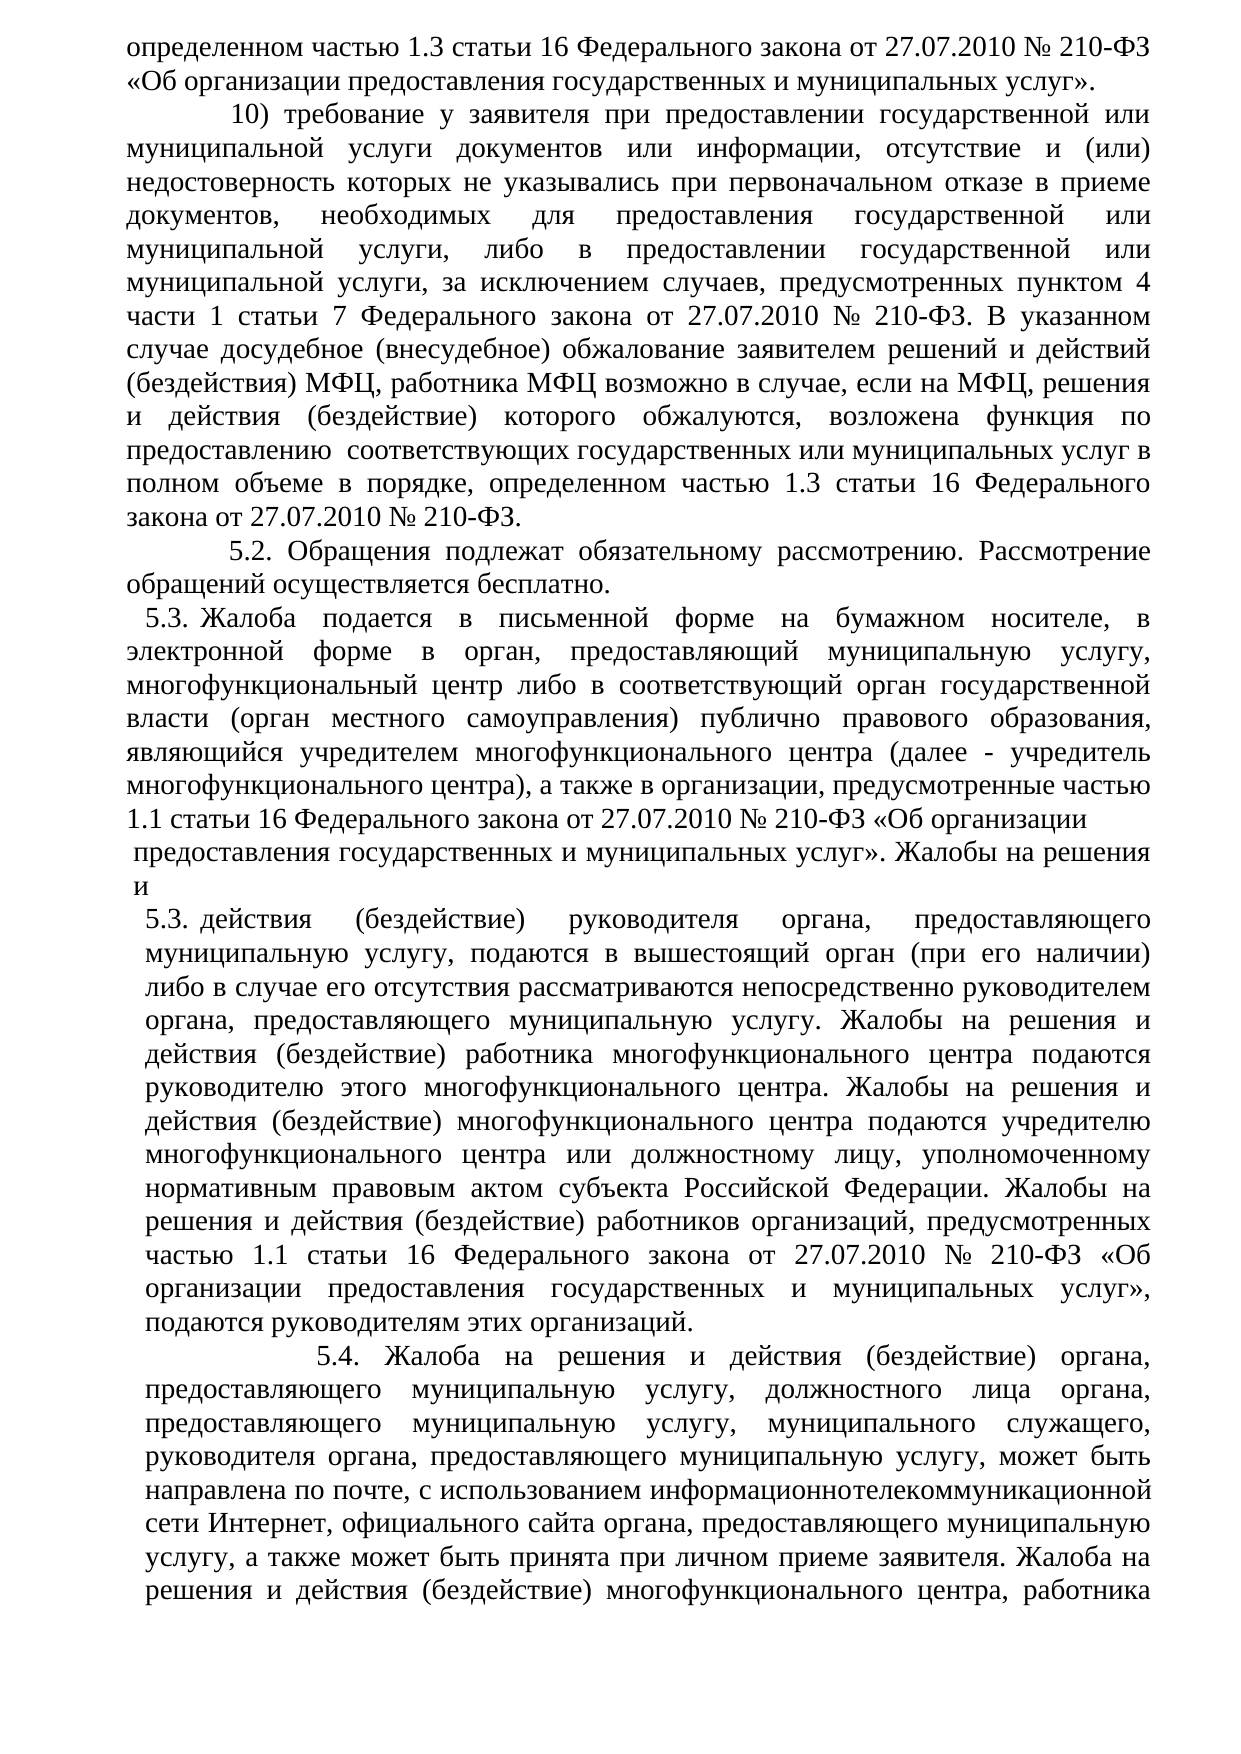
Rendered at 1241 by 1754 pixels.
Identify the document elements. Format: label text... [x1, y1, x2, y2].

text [126, 29, 1152, 97]
text 10) требование у заявителя при предоставлении государственной или муниципальной услуги документов или информации, отсутствие и (или) недостоверность которых не указывались при первоначальном отказе в приеме документов, необходимых для предоставления государственной или муниципальной услуги, либо в предоставлении государственной или муниципальной услуги, за исключением случаев, предусмотренных пунктом 4 части 1 статьи 7 Федерального закона от 27.07.2010 № 210-ФЗ. В указанном случае досудебное (внесудебное) обжалование заявителем решений и действий (бездействия) МФЦ, работника МФЦ возможно в случае, если на МФЦ, решения и действия (бездействие) которого обжалуются, возложена функция по предоставлению соответствующих государственных или муниципальных услуг в полном объеме в порядке, определенном частью 1.3 статьи 16 Федерального закона от 27.07.2010 № 210-ФЗ. [126, 97, 1152, 533]
text предоставления государственных и муниципальных услуг». Жалобы на решения и [133, 834, 1152, 902]
text 5.2. Обращения подлежат обязательному рассмотрению. Рассмотрение обращений осуществляется бесплатно. [126, 533, 1152, 600]
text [145, 1338, 1152, 1606]
list Жалоба подается в письменной форме на бумажном носителе, в электронной форме в орган, предоставляющий муниципальную услугу, многофункциональный центр либо в соответствующий орган государственной власти (орган местного самоуправления) публично правового образования, являющийся учредителем многофункционального центра (далее - учредитель многофункционального центра), а также в организации, предусмотренные частью 1.1 статьи 16 Федерального закона от 27.07.2010 № 210-ФЗ «Об организации [126, 600, 1152, 834]
list действия (бездействие) руководителя органа, предоставляющего муниципальную услугу, подаются в вышестоящий орган (при его наличии) либо в случае его отсутствия рассматриваются непосредственно руководителем органа, предоставляющего муниципальную услугу. Жалобы на решения и действия (бездействие) работника многофункционального центра подаются руководителю этого многофункционального центра. Жалобы на решения и действия (бездействие) многофункционального центра подаются учредителю многофункционального центра или должностному лицу, уполномоченному нормативным правовым актом субъекта Российской Федерации. Жалобы на решения и действия (бездействие) работников организаций, предусмотренных частью 1.1 статьи 16 Федерального закона от 27.07.2010 № 210-ФЗ «Об организации предоставления государственных и муниципальных услуг», подаются руководителям этих организаций. [145, 902, 1152, 1338]
